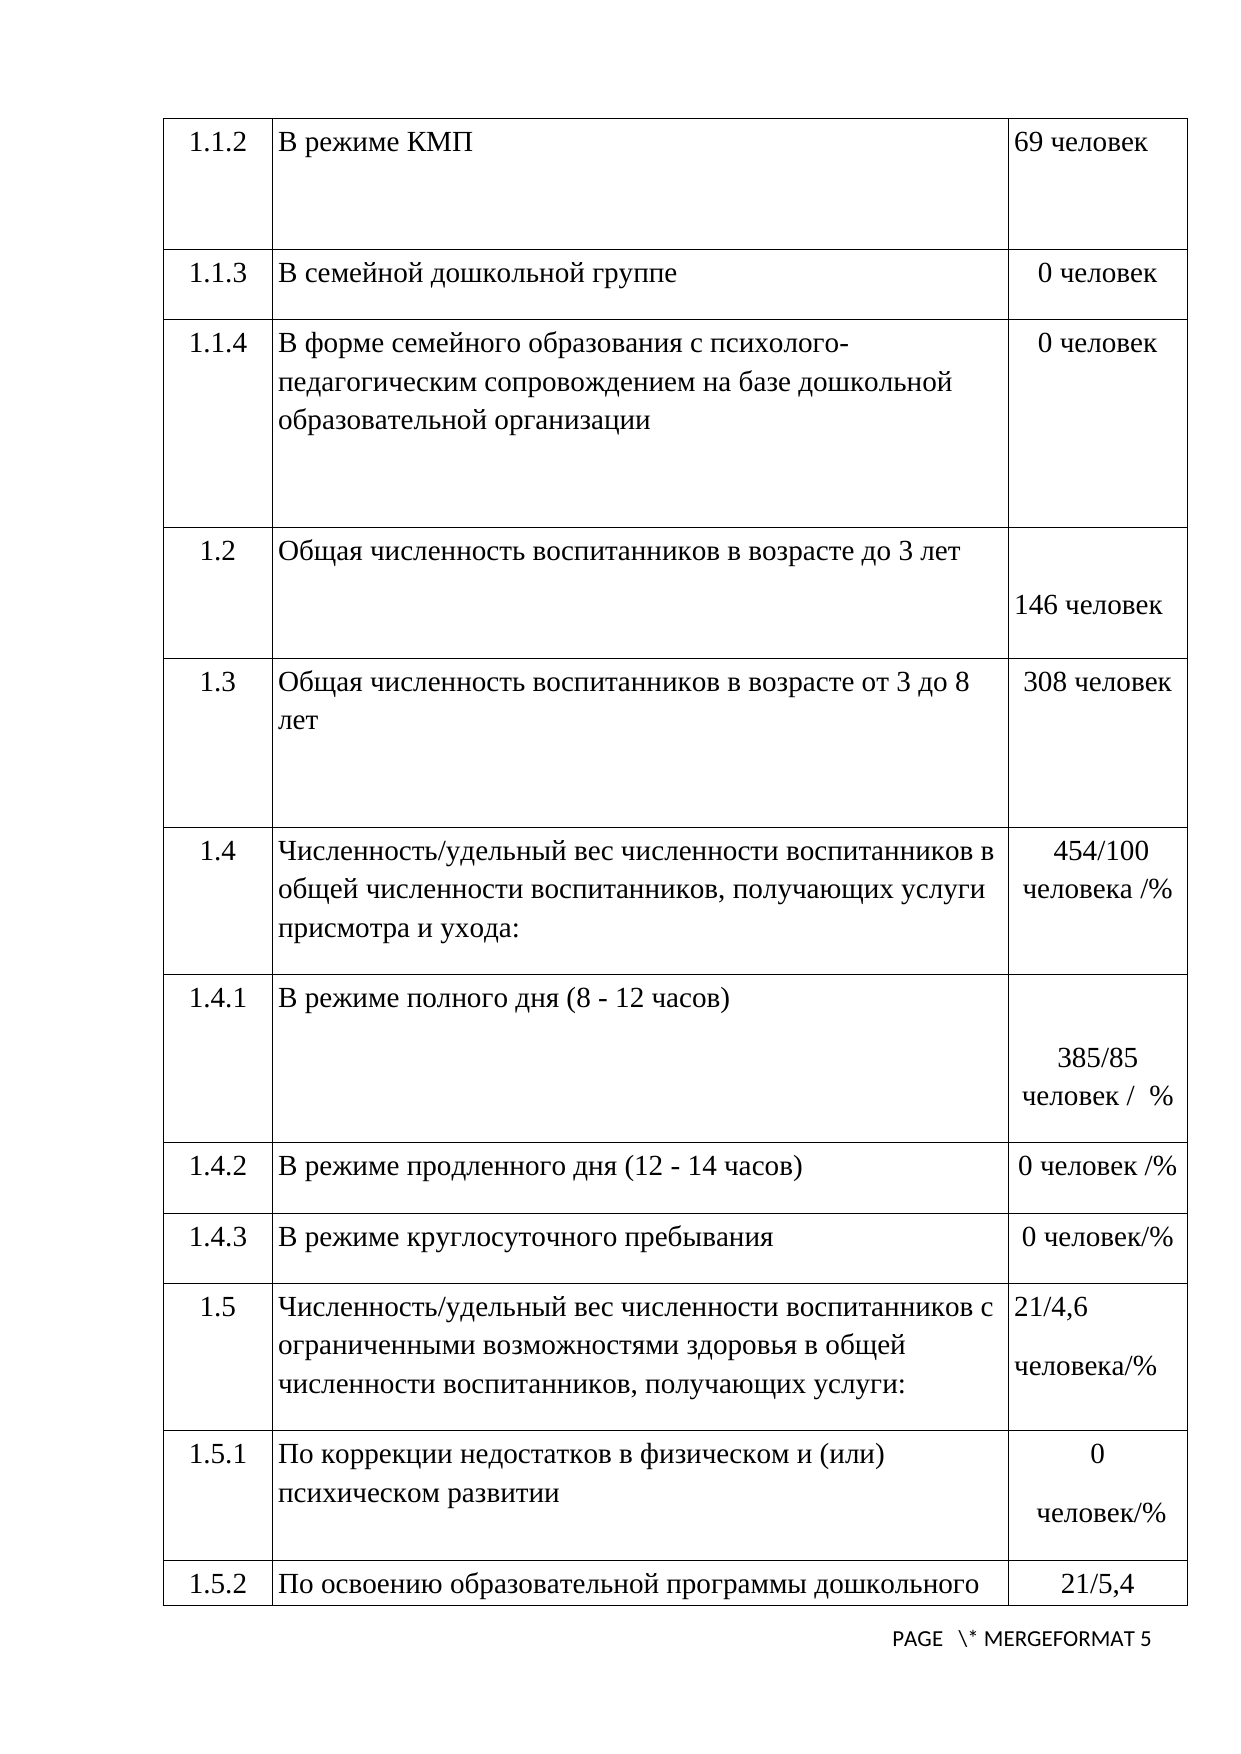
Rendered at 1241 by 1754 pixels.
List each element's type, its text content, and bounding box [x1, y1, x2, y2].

table_cell 385/85 человек / % [1009, 975, 1187, 1142]
table_cell 146 человек [1009, 528, 1187, 658]
table_cell 0 человек/% [1009, 1214, 1187, 1283]
table_cell Общая численность воспитанников в возрасте от 3 до 8 лет [273, 659, 1008, 827]
table_cell 0 человек [1009, 250, 1187, 319]
table_cell 0 человек [1009, 320, 1187, 527]
table_cell 1.5.2 [164, 1561, 272, 1605]
table_cell В режиме круглосуточного пребывания [273, 1214, 1008, 1283]
table_cell В режиме полного дня (8 - 12 часов) [273, 975, 1008, 1142]
table_cell 1.3 [164, 659, 272, 827]
table_cell 1.1.4 [164, 320, 272, 527]
table_cell 1.1.2 [164, 119, 272, 249]
table_cell Численность/удельный вес численности воспитанников с ограниченными возможностями здоровья в общей численности воспитанников, получающих услуги: [273, 1284, 1008, 1430]
table_cell В семейной дошкольной группе [273, 250, 1008, 319]
table_cell 1.4.3 [164, 1214, 272, 1283]
table_cell 1.5.1 [164, 1431, 272, 1559]
table_cell 21/4,6 человека/% [1009, 1284, 1187, 1430]
table_cell Численность/удельный вес численности воспитанников в общей численности воспитанников, получающих услуги присмотра и ухода: [273, 828, 1008, 974]
table_cell 1.4.1 [164, 975, 272, 1142]
table_cell 1.1.3 [164, 250, 272, 319]
table_cell В режиме продленного дня (12 - 14 часов) [273, 1143, 1008, 1212]
table_cell 308 человек [1009, 659, 1187, 827]
table_cell 21/5,4 человек % [1009, 1561, 1187, 1605]
table_cell Общая численность воспитанников в возрасте до 3 лет [273, 528, 1008, 658]
table_cell 1.4.2 [164, 1143, 272, 1212]
table_cell В режиме КМП [273, 119, 1008, 249]
table_cell 1.2 [164, 528, 272, 658]
table_cell 1.5 [164, 1284, 272, 1430]
table_cell 69 человек [1009, 119, 1187, 249]
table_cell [273, 1561, 1008, 1605]
table_cell 1.4 [164, 828, 272, 974]
table_cell В форме семейного образования с психолого-педагогическим сопровождением на базе дошкольной образовательной организации [273, 320, 1008, 527]
table_cell 0 человек /% [1009, 1143, 1187, 1212]
table_cell 454/100 человека /% [1009, 828, 1187, 974]
table_cell По коррекции недостатков в физическом и (или) психическом развитии [273, 1431, 1008, 1559]
table_cell 0 человек/% [1009, 1431, 1187, 1559]
